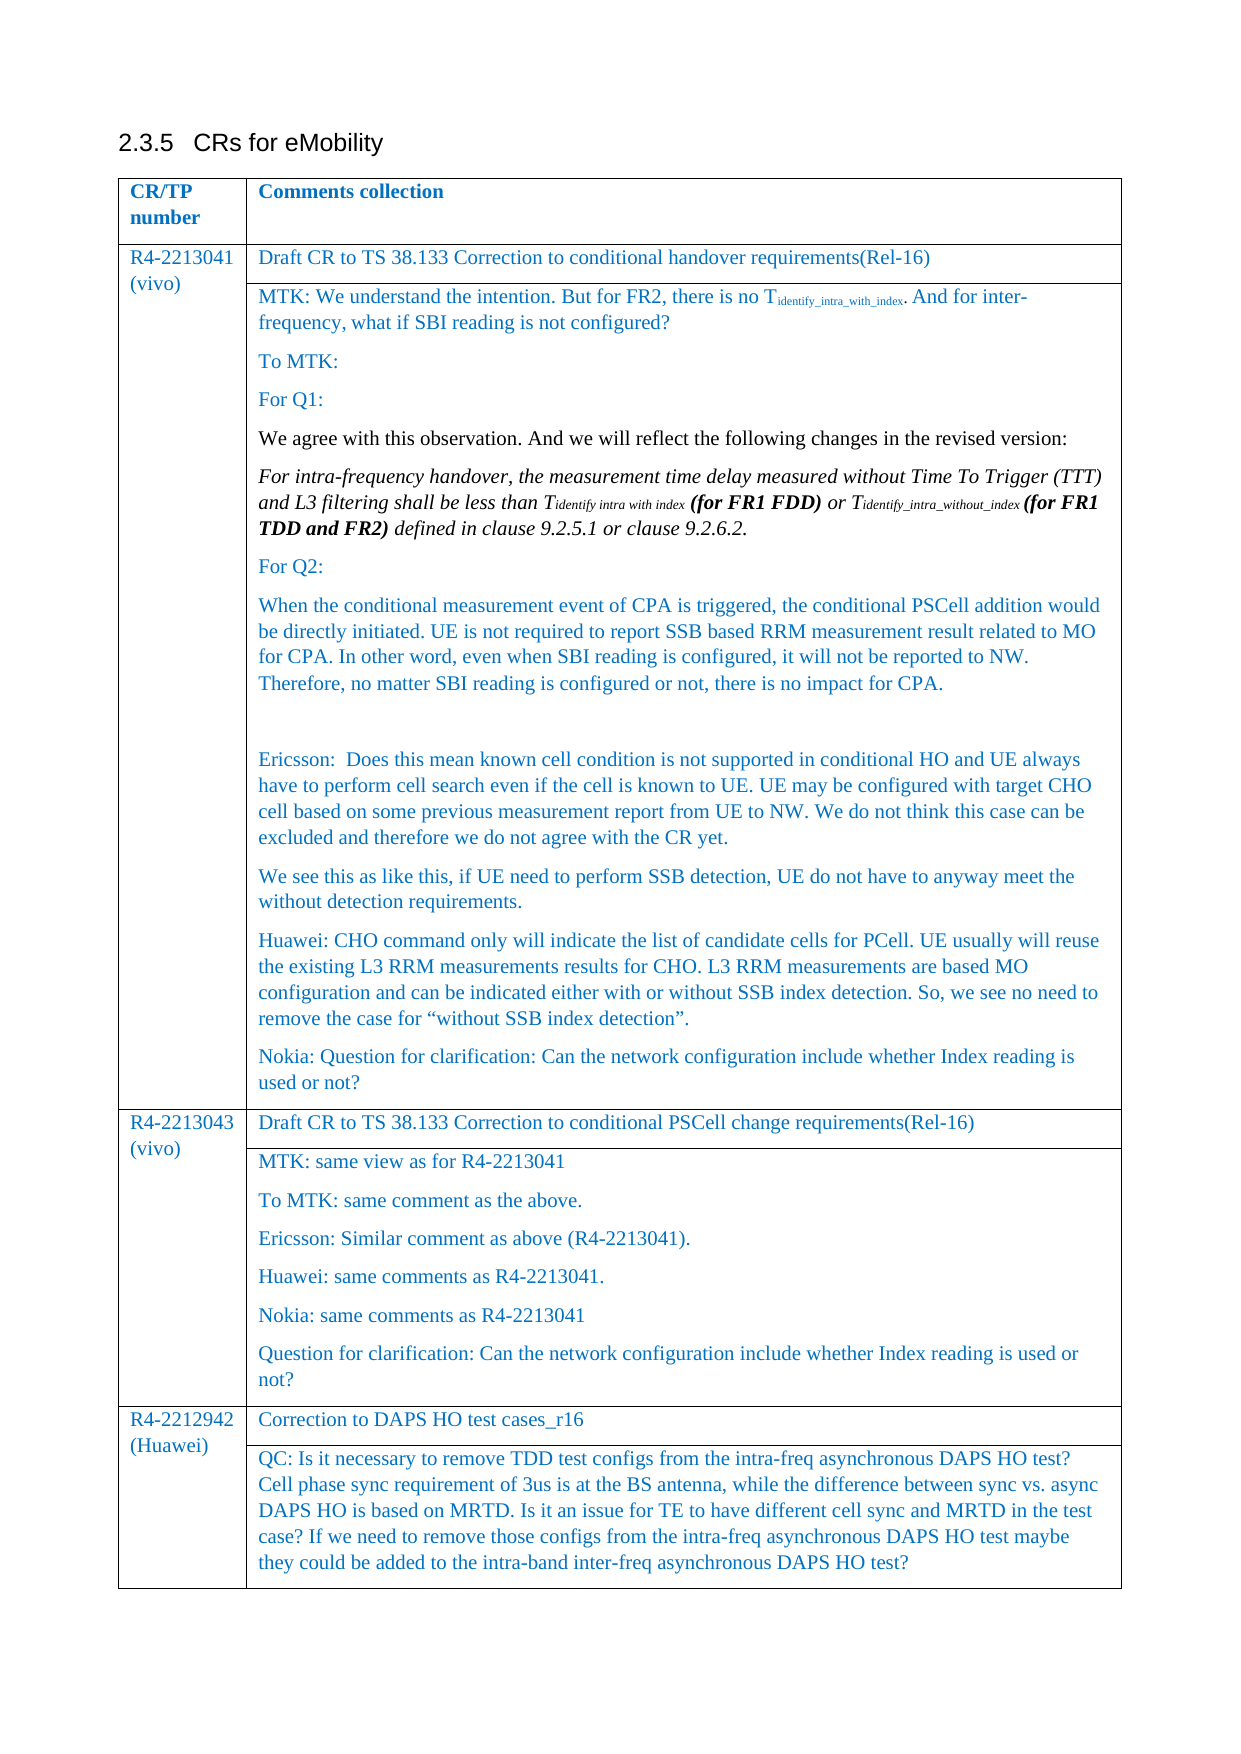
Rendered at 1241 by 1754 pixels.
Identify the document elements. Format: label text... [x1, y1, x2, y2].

subtitle CRs for eMobility [118, 128, 1122, 157]
table_header Comments collection [247, 179, 1121, 244]
table_cell R4-2212942 (Huawei) [119, 1407, 246, 1588]
table_cell Draft CR to TS 38.133 Correction to conditional handover requirements(Rel-16) [247, 245, 1121, 283]
table_header CR/TP number [119, 179, 246, 244]
table_cell Draft CR to TS 38.133 Correction to conditional PSCell change requirements(Rel-16) [247, 1110, 1121, 1148]
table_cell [247, 1446, 1121, 1588]
table_cell R4-2213041 (vivo) [119, 245, 246, 1108]
table_cell Correction to DAPS HO test cases_r16 [247, 1407, 1121, 1445]
table_cell R4-2213043 (vivo) [119, 1110, 246, 1406]
table_cell MTK: same view as for R4-2213041 To MTK: same comment as the above. Ericsson: Similar comment as above (R4-2213041). Huawei: same comments as R4-2213041. Nokia: same comments as R4-2213041 Question for clarification: Can the network configuration include whether Index reading is used or not? [247, 1149, 1121, 1406]
table_cell MTK: We understand the intention. But for FR2, there is no Tidentify_intra_with_index. And for inter-frequency, what if SBI reading is not configured? To MTK: For Q1: We agree with this observation. And we will reflect the following changes in the revised version: For intra-frequency handover, the measurement time delay measured without Time To Trigger (TTT) and L3 filtering shall be less than Tidentify intra with index (for FR1 FDD) or Tidentify_intra_without_index (for FR1 TDD and FR2) defined in clause 9.2.5.1 or clause 9.2.6.2. For Q2: When the conditional measurement event of CPA is triggered, the conditional PSCell addition would be directly initiated. UE is not required to report SSB based RRM measurement result related to MO for CPA. In other word, even when SBI reading is configured, it will not be reported to NW. Therefore, no matter SBI reading is configured or not, there is no impact for CPA. Ericsson: Does this mean known cell condition is not supported in conditional HO and UE always have to perform cell search even if the cell is known to UE. UE may be configured with target CHO cell based on some previous measurement report from UE to NW. We do not think this case can be excluded and therefore we do not agree with the CR yet. We see this as like this, if UE need to perform SSB detection, UE do not have to anyway meet the without detection requirements. Huawei: CHO command only will indicate the list of candidate cells for PCell. UE usually will reuse the existing L3 RRM measurements results for CHO. L3 RRM measurements are based MO configuration and can be indicated either with or without SSB index detection. So, we see no need to remove the case for “without SSB index detection”. Nokia: Question for clarification: Can the network configuration include whether Index reading is used or not? [247, 284, 1121, 1108]
